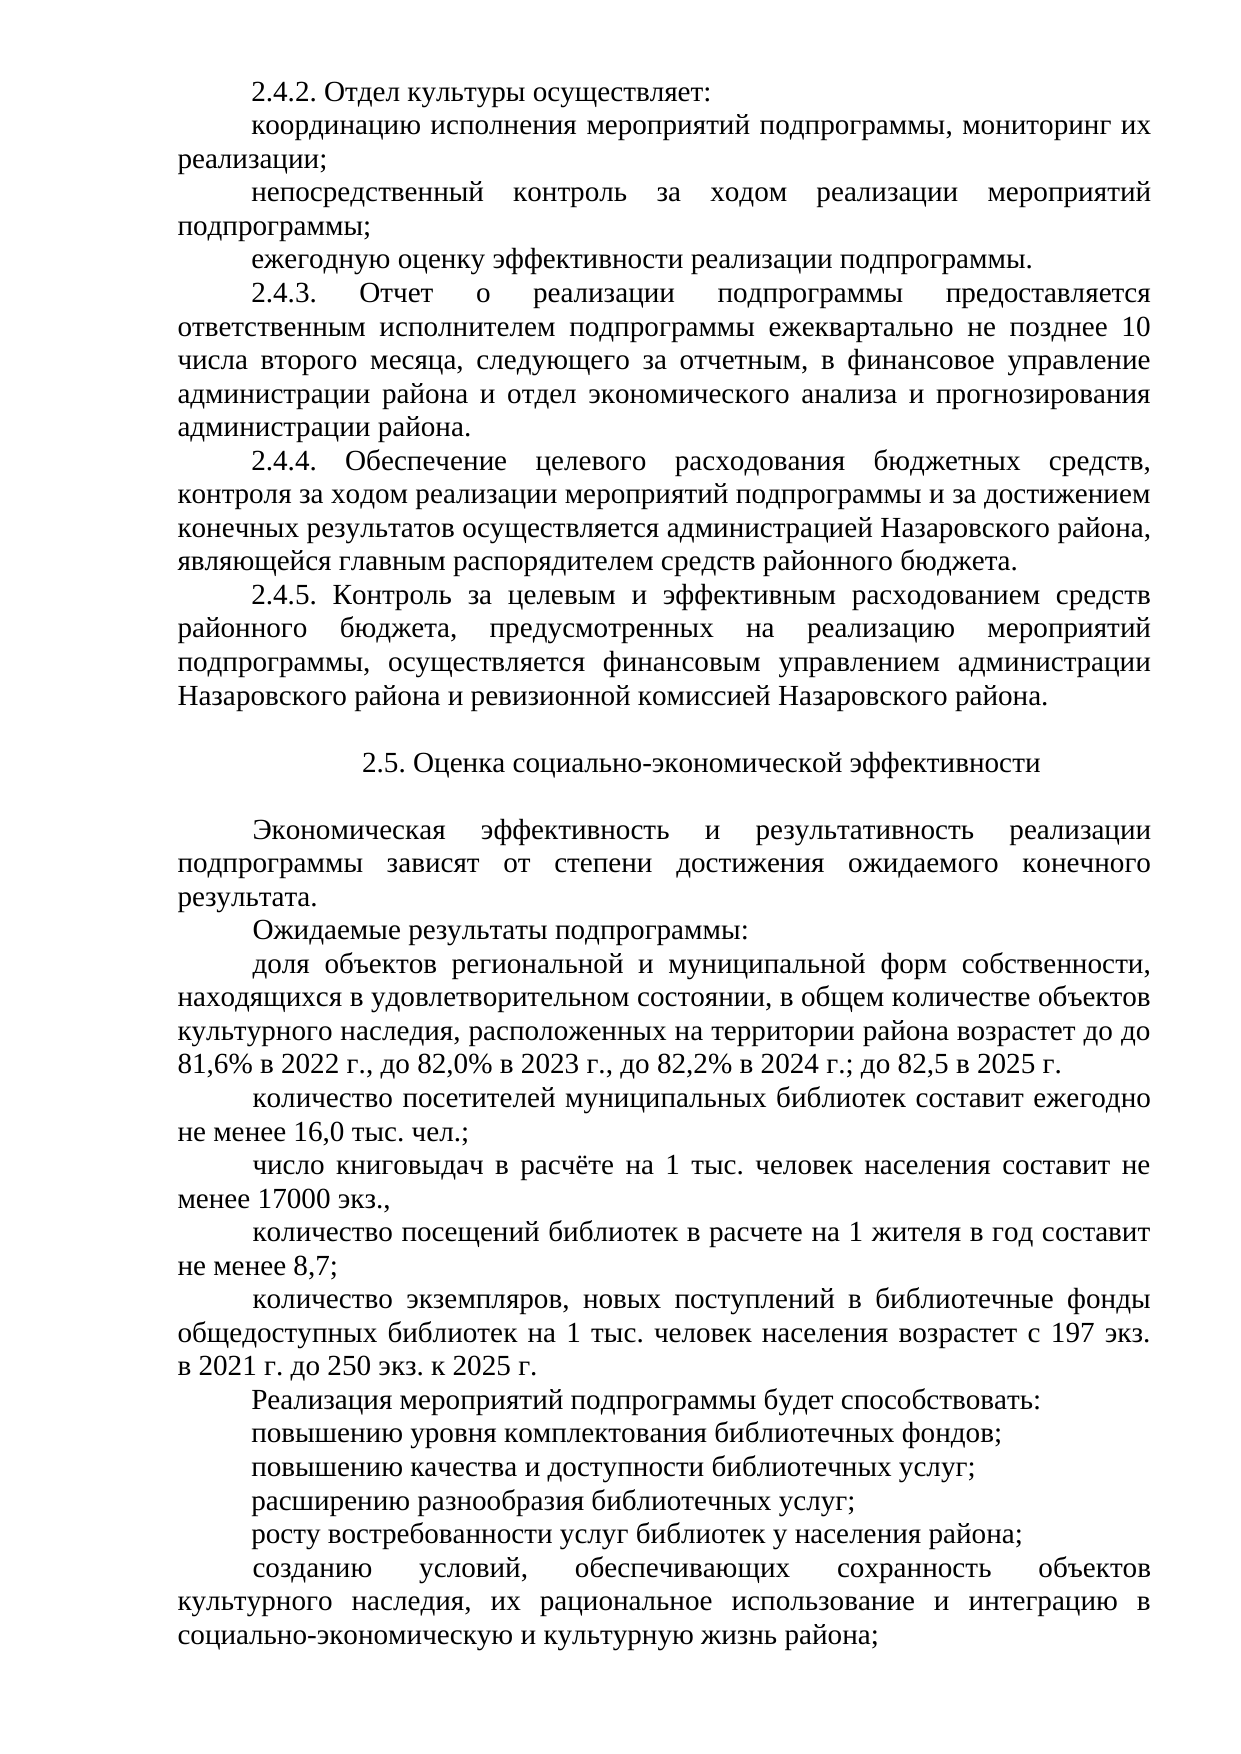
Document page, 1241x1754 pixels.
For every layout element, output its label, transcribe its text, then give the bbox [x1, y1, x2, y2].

text 2.5. Оценка социально-экономической эффективности [177, 745, 1152, 778]
text 2.4.3. Отчет о реализации подпрограммы предоставляется ответственным исполнителем подпрограммы ежеквартально не позднее 10 числа второго месяца, следующего за отчетным, в финансовое управление администрации района и отдел экономического анализа и прогнозирования администрации района. [177, 275, 1152, 443]
text Реализация мероприятий подпрограммы будет способствовать: [177, 1382, 1152, 1416]
text Ожидаемые результаты подпрограммы: [177, 912, 1152, 946]
text 2.4.4. Обеспечение целевого расходования бюджетных средств, контроля за ходом реализации мероприятий подпрограммы и за достижением конечных результатов осуществляется администрацией Назаровского района, являющейся главным распорядителем средств районного бюджета. [177, 443, 1152, 577]
text 2.4.2. Отдел культуры осуществляет: [177, 74, 1152, 107]
text росту востребованности услуг библиотек у населения района; [177, 1516, 1152, 1550]
text ежегодную оценку эффективности реализации подпрограммы. [177, 242, 1152, 275]
text непосредственный контроль за ходом реализации мероприятий подпрограммы; [177, 174, 1152, 242]
text расширению разнообразия библиотечных услуг; [177, 1483, 1152, 1516]
text количество посетителей муниципальных библиотек составит ежегодно не менее 16,0 тыс. чел.; [177, 1080, 1152, 1147]
text Экономическая эффективность и результативность реализации подпрограммы зависят от степени достижения ожидаемого конечного результата. [177, 812, 1152, 912]
text 2.4.5. Контроль за целевым и эффективным расходованием средств районного бюджета, предусмотренных на реализацию мероприятий подпрограммы, осуществляется финансовым управлением администрации Назаровского района и ревизионной комиссией Назаровского района. [177, 577, 1152, 711]
text повышению качества и доступности библиотечных услуг; [177, 1449, 1152, 1483]
text координацию исполнения мероприятий подпрограммы, мониторинг их реализации; [177, 107, 1152, 174]
text число книговыдач в расчёте на 1 тыс. человек населения составит не менее 17000 экз., [177, 1147, 1152, 1214]
text доля объектов региональной и муниципальной форм собственности, находящихся в удовлетворительном состоянии, в общем количестве объектов культурного наследия, расположенных на территории района возрастет до до 81,6% в 2022 г., до 82,0% в 2023 г., до 82,2% в 2024 г.; до 82,5 в 2025 г. [177, 946, 1152, 1080]
text созданию условий, обеспечивающих сохранность объектов культурного наследия, их рациональное использование и интеграцию в социально-экономическую и культурную жизнь района; [177, 1550, 1152, 1650]
text количество посещений библиотек в расчете на 1 жителя в год составит не менее 8,7; [177, 1214, 1152, 1281]
text повышению уровня комплектования библиотечных фондов; [177, 1416, 1152, 1449]
text количество экземпляров, новых поступлений в библиотечные фонды общедоступных библиотек на 1 тыс. человек населения возрастет с 197 экз. в 2021 г. до 250 экз. к 2025 г. [177, 1281, 1152, 1382]
